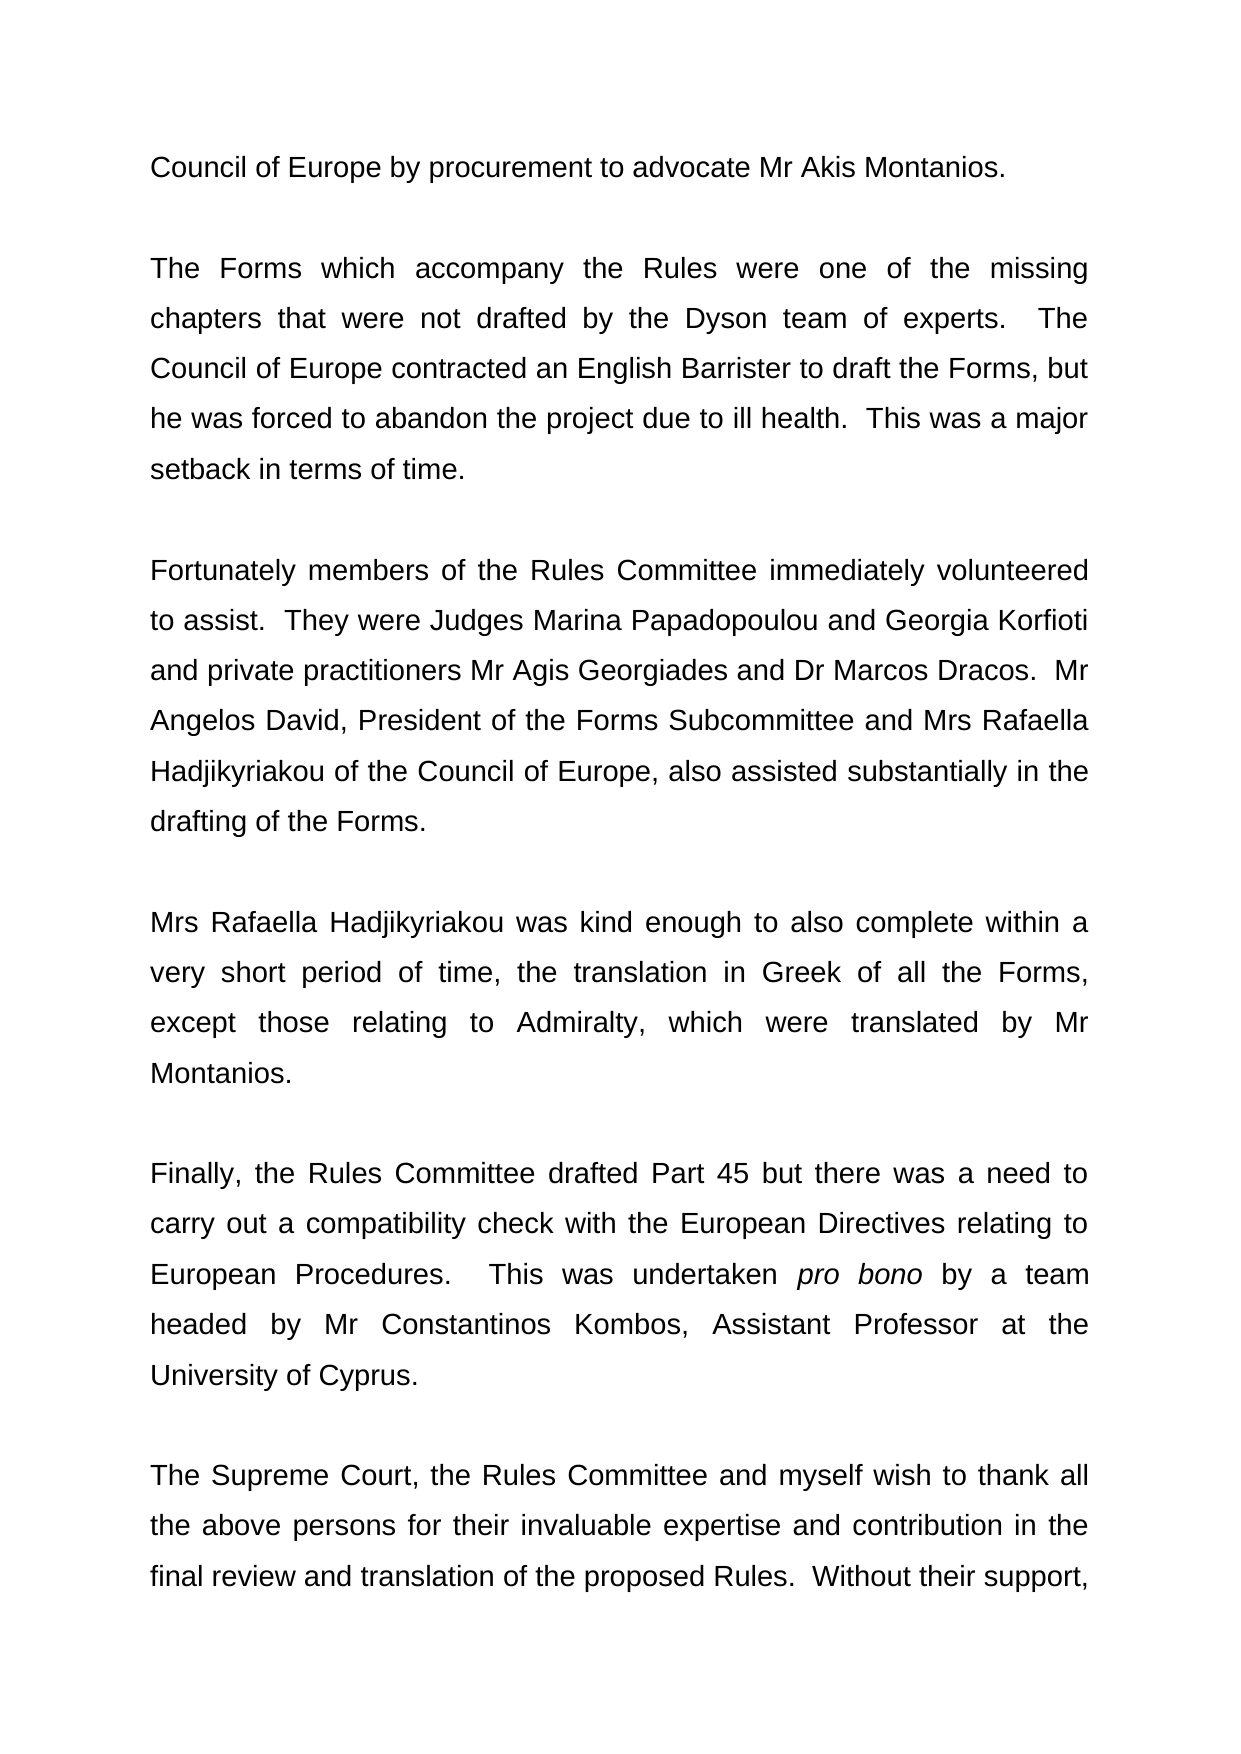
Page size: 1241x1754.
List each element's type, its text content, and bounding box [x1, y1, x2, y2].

text Fortunately members of the Rules Committee immediately volunteered to assist. They were Judges Marina Papadopoulou and Georgia Korfioti and private practitioners Mr Agis Georgiades and Dr Marcos Dracos. Mr Angelos David, President of the Forms Subcommittee and Mrs Rafaella Hadjikyriakou of the Council of Europe, also assisted substantially in the drafting of the Forms. [150, 552, 1090, 838]
text The Forms which accompany the Rules were one of the missing chapters that were not drafted by the Dyson team of experts. The Council of Europe contracted an English Barrister to draft the Forms, but he was forced to abandon the project due to ill health. This was a major setback in terms of time. [150, 251, 1090, 485]
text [150, 1458, 1090, 1592]
text Finally, the Rules Committee drafted Part 45 but there was a need to carry out a compatibility check with the European Directives relating to European Procedures. This was undertaken pro bono by a team headed by Mr Constantinos Kombos, Assistant Professor at the University of Cyprus. [150, 1156, 1090, 1391]
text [150, 150, 1090, 183]
text Mrs Rafaella Hadjikyriakou was kind enough to also complete within a very short period of time, the translation in Greek of all the Forms, except those relating to Admiralty, which were translated by Mr Montanios. [150, 905, 1090, 1089]
